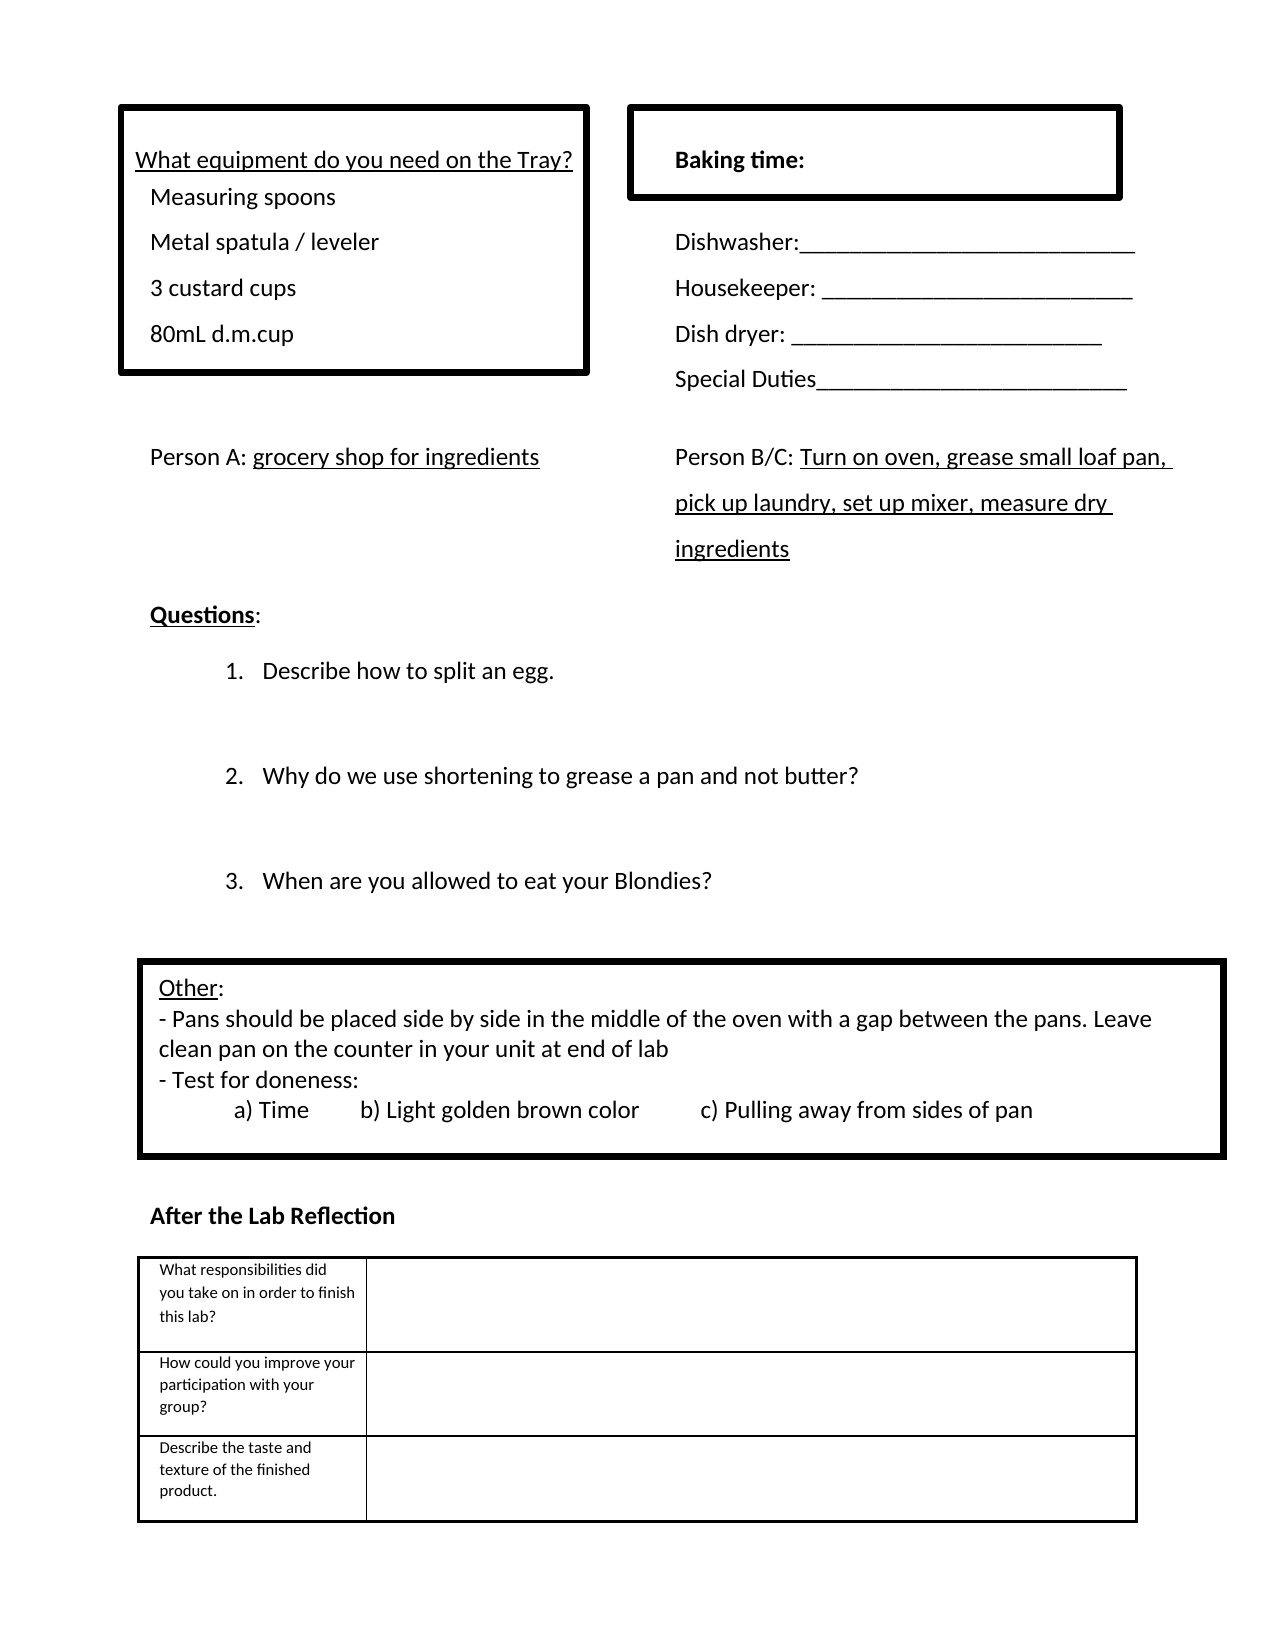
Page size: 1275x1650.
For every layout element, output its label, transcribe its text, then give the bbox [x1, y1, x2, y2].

text After the Lab Reflection [150, 1200, 1184, 1231]
table_cell [367, 1353, 1135, 1435]
text Special Duties_________________________ [150, 364, 1184, 394]
text Person A: grocery shop for ingredients Person B/C: Turn on oven, grease small loaf pan, pick up laundry, set up mixer, measure dry ingredients [150, 442, 1184, 563]
table_header What responsibilities did you take on in order to finish this lab? [140, 1259, 366, 1351]
text Questions: [150, 599, 1184, 630]
table_cell How could you improve your participation with your group? [140, 1353, 366, 1435]
list Describe how to split an egg. [225, 655, 1184, 686]
table_cell Describe the taste and texture of the finished product. [140, 1437, 366, 1520]
text Measuring spoons [150, 181, 1184, 211]
table_header [367, 1259, 1135, 1351]
list When are you allowed to eat your Blondies? [225, 865, 1184, 896]
text 3 custard cups Housekeeper: _________________________ [150, 272, 1184, 303]
text 80mL d.m.cup Dish dryer: _________________________ [150, 318, 1184, 348]
text Metal spatula / leveler Dishwasher:___________________________ [150, 226, 1184, 257]
table_cell [367, 1437, 1135, 1520]
list Why do we use shortening to grease a pan and not butter? [225, 760, 1184, 791]
text What equipment do you need on the Tray? Baking time: [135, 144, 1184, 175]
